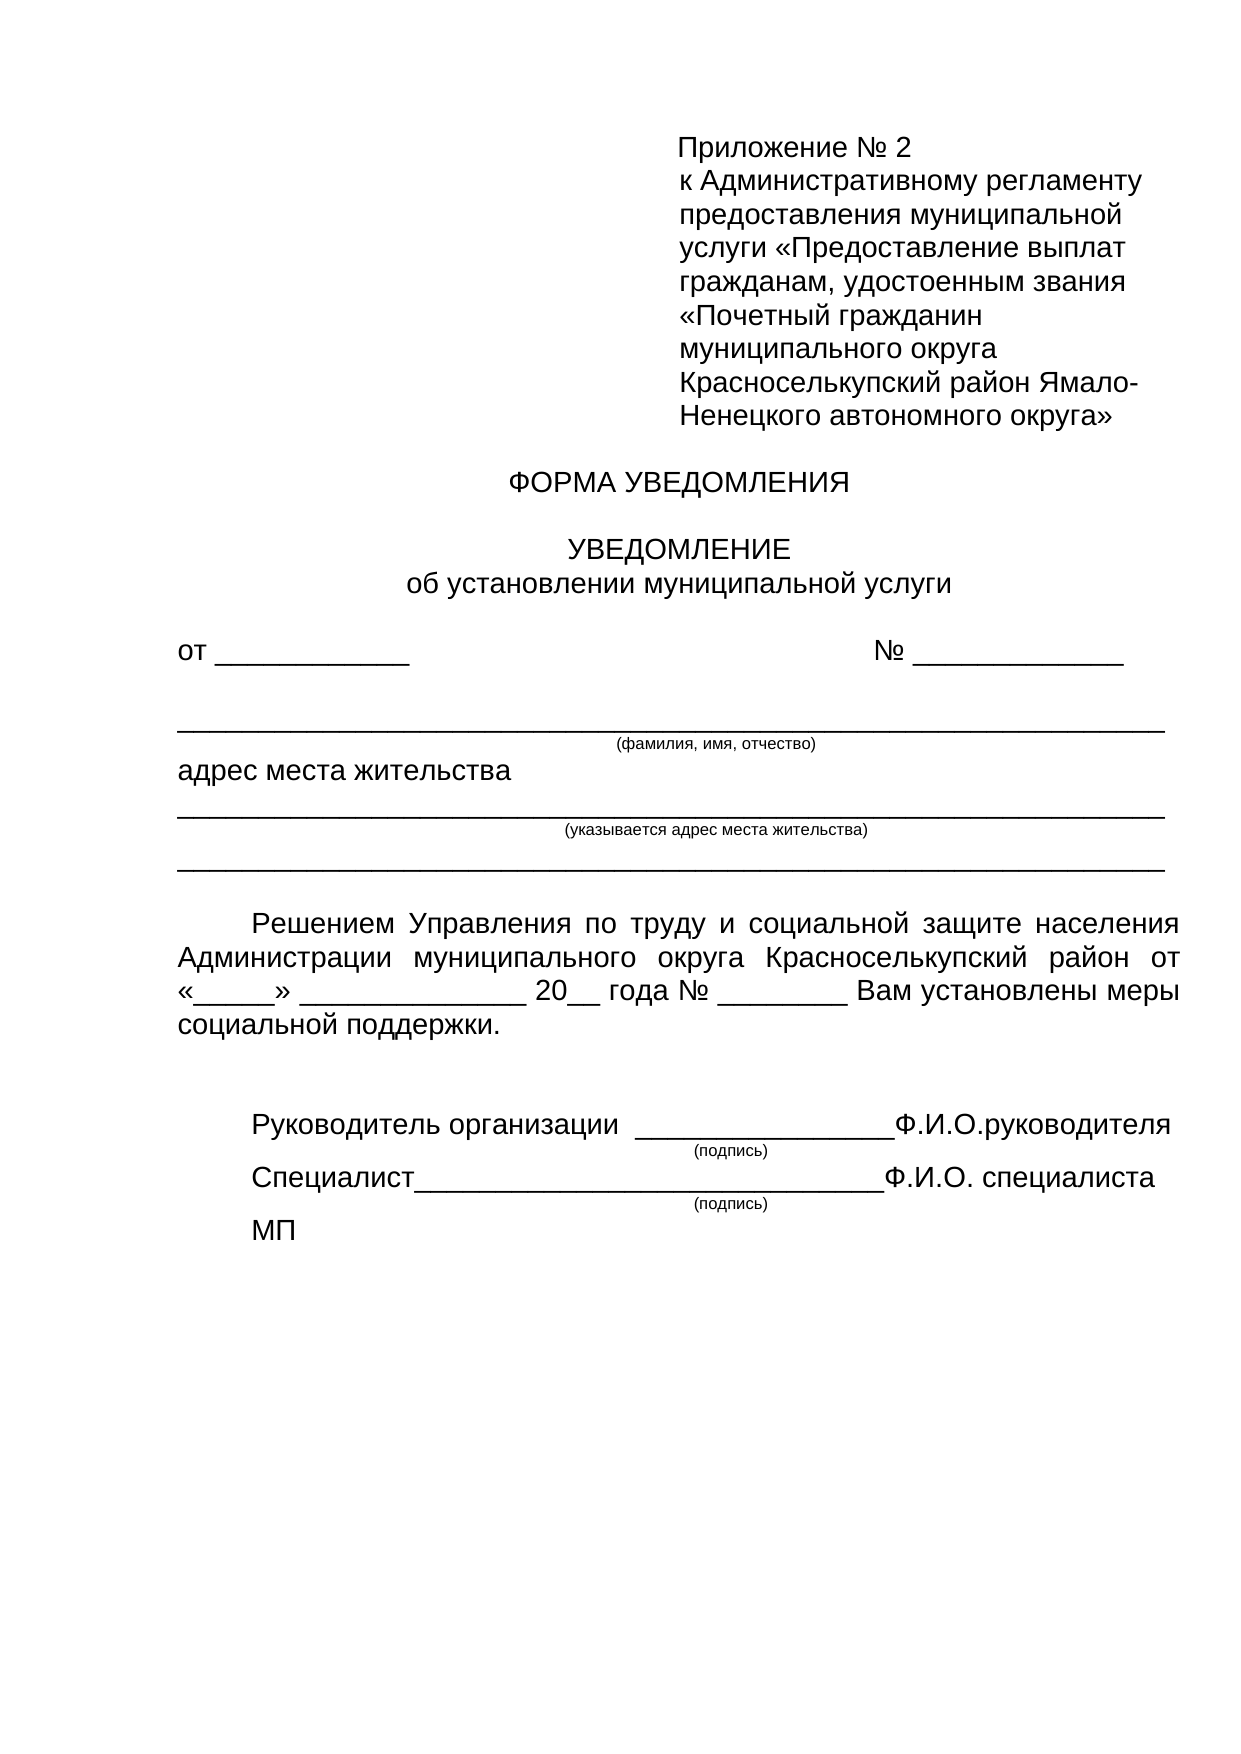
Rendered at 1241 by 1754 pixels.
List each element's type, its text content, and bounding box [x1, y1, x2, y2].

text (подпись) [177, 1141, 1181, 1160]
text (подпись) [177, 1194, 1181, 1213]
text от ____________ № _____________ [177, 633, 1181, 667]
text к Административному регламенту предоставления муниципальной услуги «Предоставление выплат гражданам, удостоенным звания «Почетный гражданин муниципального округа Красноселькупский район Ямало-Ненецкого автономного округа» [679, 163, 1181, 432]
text МП [177, 1213, 1181, 1246]
text (указывается адрес места жительства) [177, 820, 1181, 839]
text _____________________________________________________________ [177, 700, 1181, 734]
text УВЕДОМЛЕНИЕ [177, 532, 1181, 566]
text ФОРМА УВЕДОМЛЕНИЯ [177, 465, 1181, 499]
text Специалист_____________________________Ф.И.О. специалиста [177, 1160, 1181, 1194]
text (фамилия, имя, отчество) [177, 734, 1181, 753]
text Руководитель организации ________________Ф.И.О.руководителя [177, 1107, 1181, 1141]
text об установлении муниципальной услуги [177, 566, 1181, 599]
text адрес места жительства _____________________________________________________________ [177, 753, 1181, 820]
text Решением Управления по труду и социальной защите населения Администрации муниципального округа Красноселькупский район от «_____» ______________ 20__ года № ________ Вам установлены меры социальной поддержки. [177, 906, 1181, 1040]
text Приложение № 2 [620, 130, 1181, 163]
text _____________________________________________________________ [177, 839, 1181, 873]
